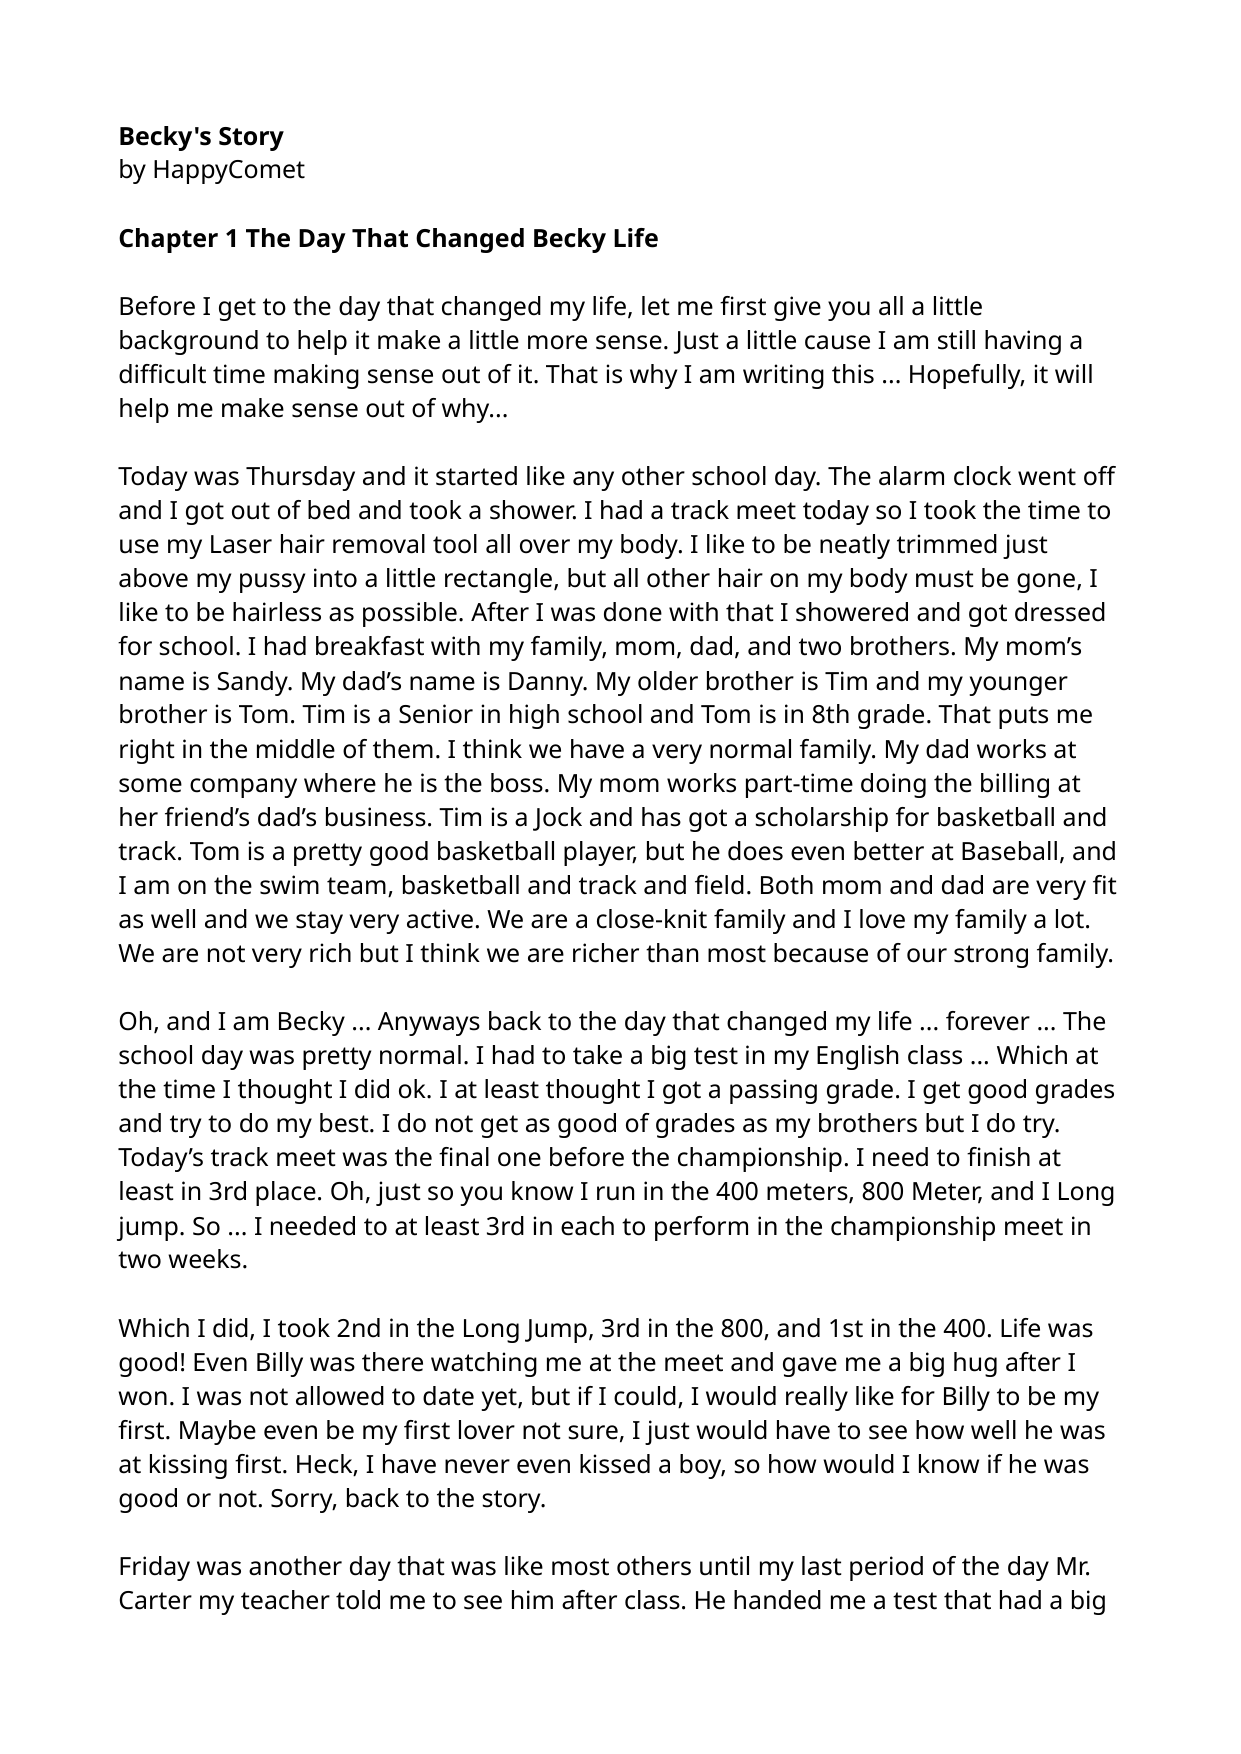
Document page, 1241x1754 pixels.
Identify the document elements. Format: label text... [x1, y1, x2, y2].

text Oh, and I am Becky ... Anyways back to the day that changed my life ... forever ... The school day was pretty normal. I had to take a big test in my English class ... Which at the time I thought I did ok. I at least thought I got a passing grade. I get good grades and try to do my best. I do not get as good of grades as my brothers but I do try. Today’s track meet was the final one before the championship. I need to finish at least in 3rd place. Oh, just so you know I run in the 400 meters, 800 Meter, and I Long jump. So ... I needed to at least 3rd in each to perform in the championship meet in two weeks. [118, 1004, 1122, 1276]
text Which I did, I took 2nd in the Long Jump, 3rd in the 800, and 1st in the 400. Life was good! Even Billy was there watching me at the meet and gave me a big hug after I won. I was not allowed to date yet, but if I could, I would really like for Billy to be my first. Maybe even be my first lover not sure, I just would have to see how well he was at kissing first. Heck, I have never even kissed a boy, so how would I know if he was good or not. Sorry, back to the story. [118, 1310, 1122, 1515]
text Today was Thursday and it started like any other school day. The alarm clock went off and I got out of bed and took a shower. I had a track meet today so I took the time to use my Laser hair removal tool all over my body. I like to be neatly trimmed just above my pussy into a little rectangle, but all other hair on my body must be gone, I like to be hairless as possible. After I was done with that I showered and got dressed for school. I had breakfast with my family, mom, dad, and two brothers. My mom’s name is Sandy. My dad’s name is Danny. My older brother is Tim and my younger brother is Tom. Tim is a Senior in high school and Tom is in 8th grade. That puts me right in the middle of them. I think we have a very normal family. My dad works at some company where he is the boss. My mom works part-time doing the billing at her friend’s dad’s business. Tim is a Jock and has got a scholarship for basketball and track. Tom is a pretty good basketball player, but he does even better at Baseball, and I am on the swim team, basketball and track and field. Both mom and dad are very fit as well and we stay very active. We are a close-knit family and I love my family a lot. We are not very rich but I think we are richer than most because of our strong family. [118, 459, 1122, 970]
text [118, 1549, 1122, 1617]
text by HappyComet [118, 152, 1122, 186]
text Becky's Story [118, 118, 1122, 152]
text Chapter 1 The Day That Changed Becky Life [118, 220, 1122, 254]
text Before I get to the day that changed my life, let me first give you all a little background to help it make a little more sense. Just a little cause I am still having a difficult time making sense out of it. That is why I am writing this ... Hopefully, it will help me make sense out of why... [118, 288, 1122, 425]
